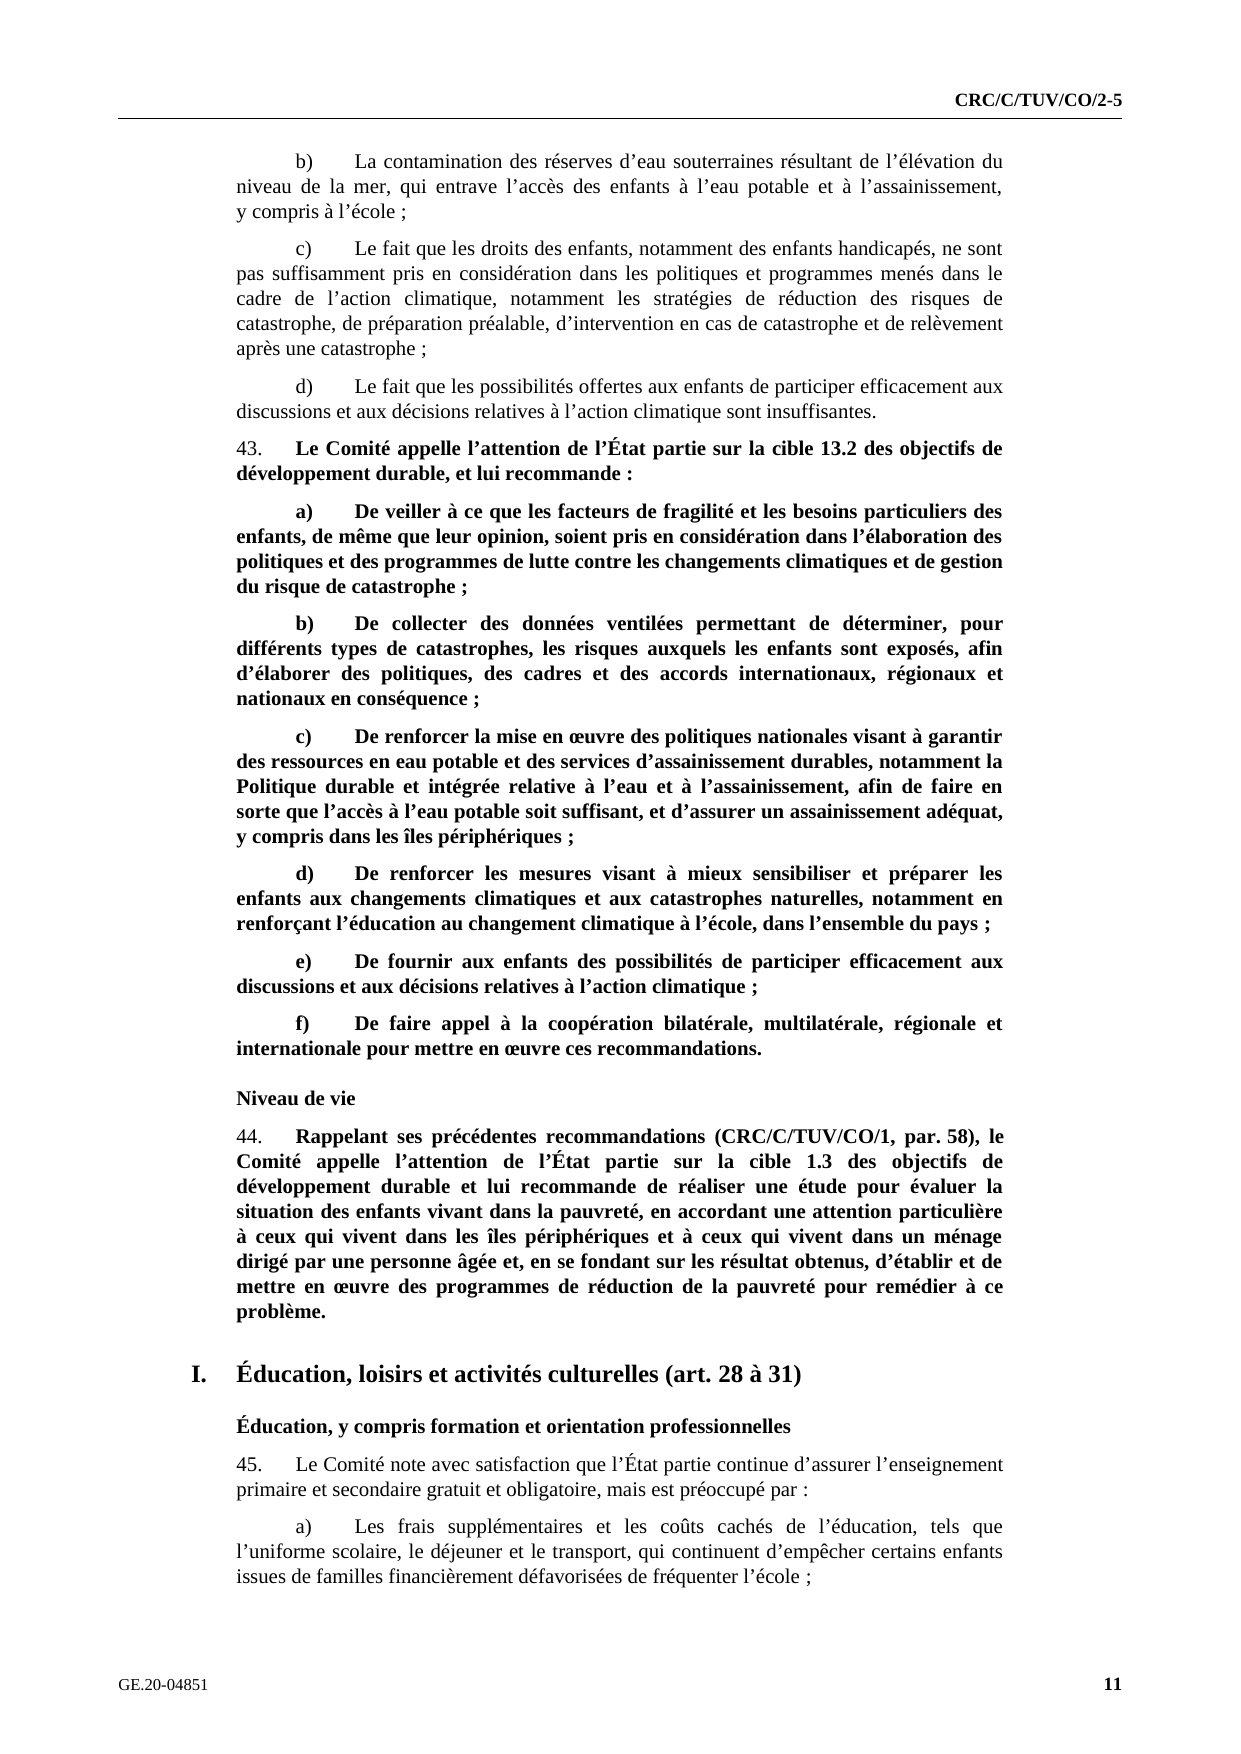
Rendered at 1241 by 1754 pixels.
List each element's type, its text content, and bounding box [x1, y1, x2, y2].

text I. Éducation, loisirs et activités culturelles (art. 28 à 31) [118, 1360, 1004, 1388]
text Éducation, y compris formation et orientation professionnelles [118, 1413, 1004, 1438]
text b) La contamination des réserves d’eau souterraines résultant de l’élévation du niveau de la mer, qui entrave l’accès des enfants à l’eau potable et à l’assainissement, y compris à l’école ; [236, 148, 1004, 223]
text b) De collecter des données ventilées permettant de déterminer, pour différents types de catastrophes, les risques auxquels les enfants sont exposés, afin d’élaborer des politiques, des cadres et des accords internationaux, régionaux et nationaux en conséquence ; [236, 610, 1004, 710]
text Niveau de vie [118, 1085, 1004, 1110]
text c) De renforcer la mise en œuvre des politiques nationales visant à garantir des ressources en eau potable et des services d’assainissement durables, notamment la Politique durable et intégrée relative à l’eau et à l’assainissement, afin de faire en sorte que l’accès à l’eau potable soit suffisant, et d’assurer un assainissement adéquat, y compris dans les îles périphériques ; [236, 723, 1004, 848]
text d) De renforcer les mesures visant à mieux sensibiliser et préparer les enfants aux changements climatiques et aux catastrophes naturelles, notamment en renforçant l’éducation au changement climatique à l’école, dans l’ensemble du pays ; [236, 860, 1004, 935]
text e) De fournir aux enfants des possibilités de participer efficacement aux discussions et aux décisions relatives à l’action climatique ; [236, 948, 1004, 998]
text 43. Le Comité appelle l’attention de l’État partie sur la cible 13.2 des objectifs de développement durable, et lui recommande : [236, 435, 1004, 485]
text d) Le fait que les possibilités offertes aux enfants de participer efficacement aux discussions et aux décisions relatives à l’action climatique sont insuffisantes. [236, 373, 1004, 423]
text a) De veiller à ce que les facteurs de fragilité et les besoins particuliers des enfants, de même que leur opinion, soient pris en considération dans l’élaboration des politiques et des programmes de lutte contre les changements climatiques et de gestion du risque de catastrophe ; [236, 498, 1004, 598]
text 44. Rappelant ses précédentes recommandations (CRC/C/TUV/CO/1, par. 58), le Comité appelle l’attention de l’État partie sur la cible 1.3 des objectifs de développement durable et lui recommande de réaliser une étude pour évaluer la situation des enfants vivant dans la pauvreté, en accordant une attention particulière à ceux qui vivent dans les îles périphériques et à ceux qui vivent dans un ménage dirigé par une personne âgée et, en se fondant sur les résultat obtenus, d’établir et de mettre en œuvre des programmes de réduction de la pauvreté pour remédier à ce problème. [236, 1123, 1004, 1323]
text c) Le fait que les droits des enfants, notamment des enfants handicapés, ne sont pas suffisamment pris en considération dans les politiques et programmes menés dans le cadre de l’action climatique, notamment les stratégies de réduction des risques de catastrophe, de préparation préalable, d’intervention en cas de catastrophe et de relèvement après une catastrophe ; [236, 235, 1004, 360]
text a) Les frais supplémentaires et les coûts cachés de l’éducation, tels que l’uniforme scolaire, le déjeuner et le transport, qui continuent d’empêcher certains enfants issues de familles financièrement défavorisées de fréquenter l’école ; [236, 1513, 1004, 1588]
text f) De faire appel à la coopération bilatérale, multilatérale, régionale et internationale pour mettre en œuvre ces recommandations. [236, 1010, 1004, 1060]
text 45. Le Comité note avec satisfaction que l’État partie continue d’assurer l’enseignement primaire et secondaire gratuit et obligatoire, mais est préoccupé par : [236, 1451, 1004, 1501]
